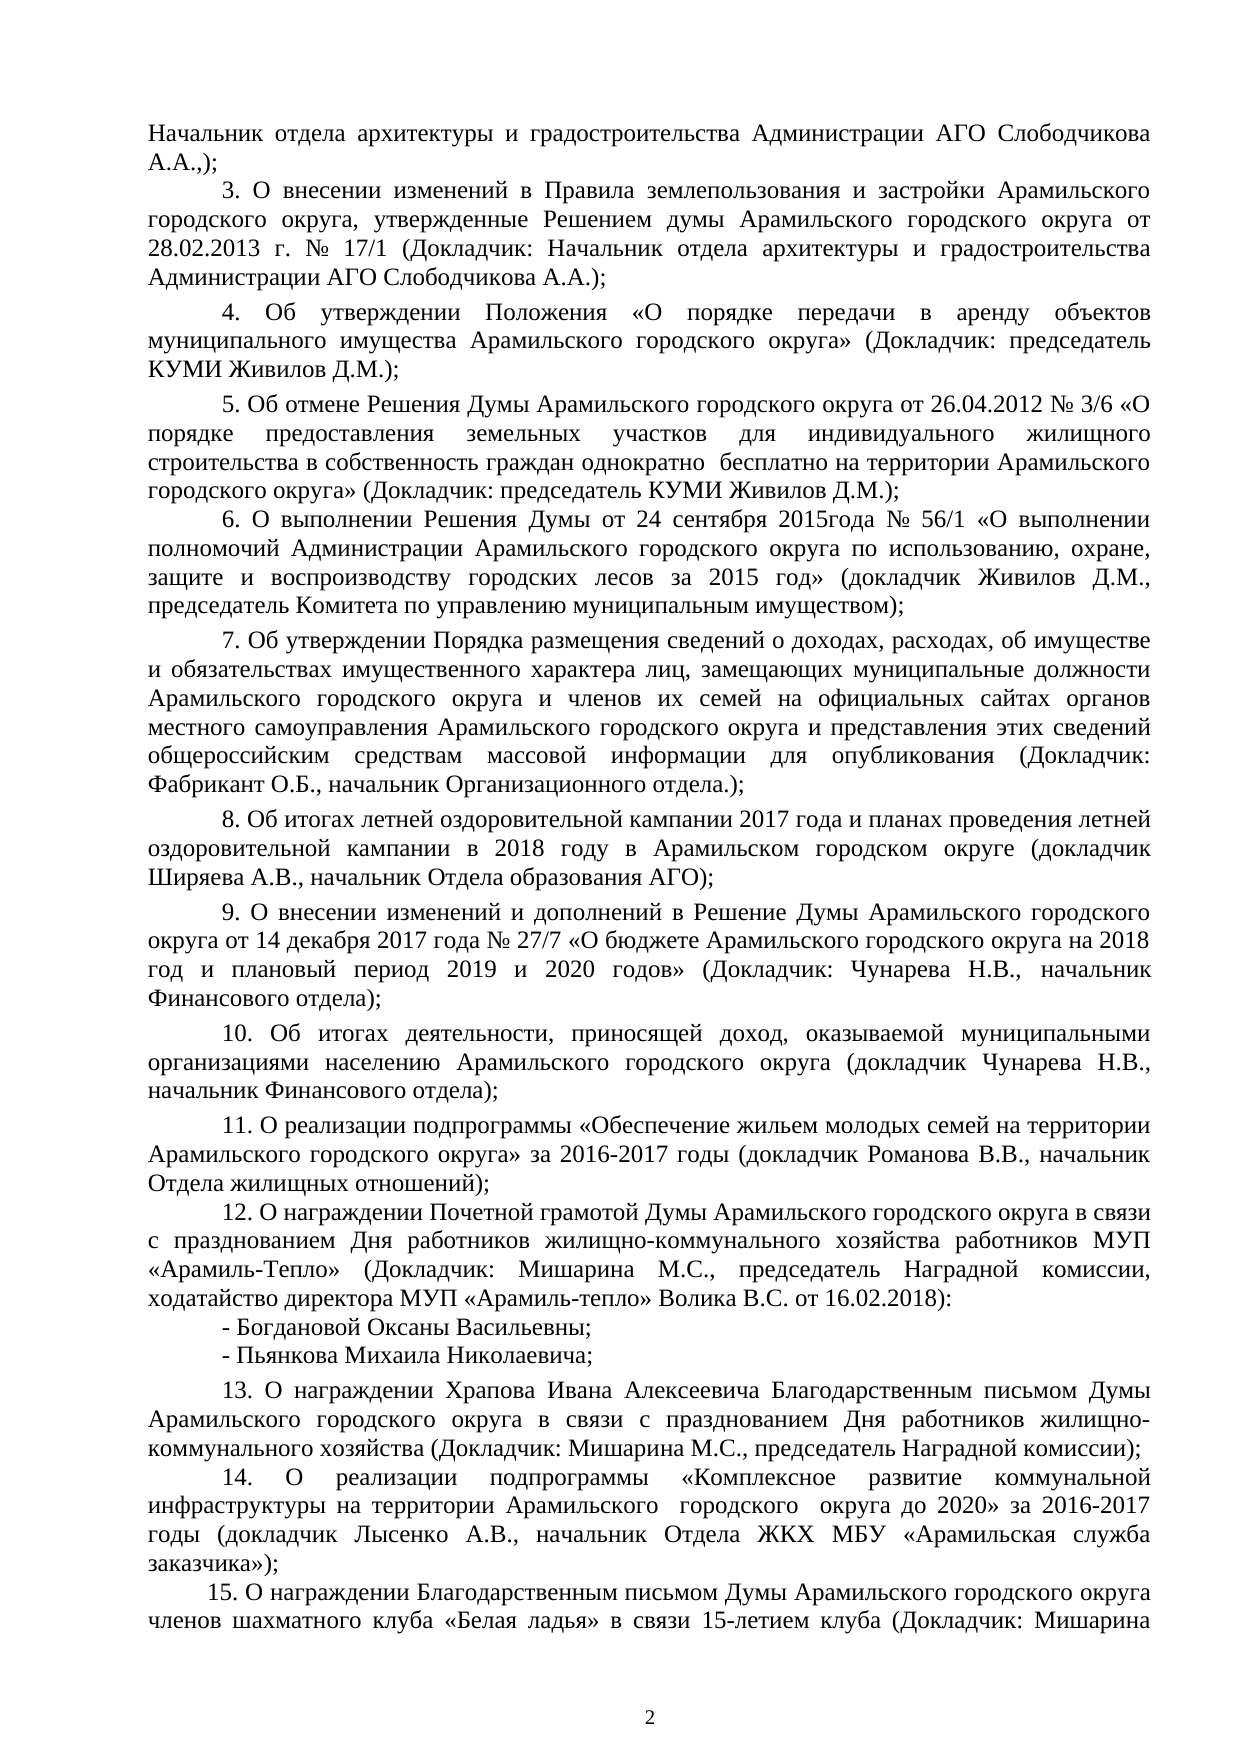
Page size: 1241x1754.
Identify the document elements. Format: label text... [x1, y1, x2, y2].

text 9. О внесении изменений и дополнений в Решение Думы Арамильского городского округа от 14 декабря 2017 года № 27/7 «О бюджете Арамильского городского округа на 2018 год и плановый период 2019 и 2020 годов» (Докладчик: Чунарева Н.В., начальник Финансового отдела); [148, 897, 1152, 1012]
text 10. Об итогах деятельности, приносящей доход, оказываемой муниципальными организациями населению Арамильского городского округа (докладчик Чунарева Н.В., начальник Финансового отдела); [148, 1018, 1152, 1104]
list 12. О награждении Почетной грамотой Думы Арамильского городского округа в связи с празднованием Дня работников жилищно-коммунального хозяйства работников МУП «Арамиль-Тепло» (Докладчик: Мишарина М.С., председатель Наградной комиссии, ходатайство директора МУП «Арамиль-тепло» Волика В.С. от 16.02.2018): [148, 1197, 1152, 1312]
list 5. Об отмене Решения Думы Арамильского городского округа от 26.04.2012 № 3/6 «О порядке предоставления земельных участков для индивидуального жилищного строительства в собственность граждан однократно бесплатно на территории Арамильского городского округа» (Докладчик: председатель КУМИ Живилов Д.М.); [148, 389, 1152, 504]
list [148, 118, 1152, 176]
text - Пьянкова Михаила Николаевича; [148, 1341, 1152, 1369]
list 13. О награждении Храпова Ивана Алексеевича Благодарственным письмом Думы Арамильского городского округа в связи с празднованием Дня работников жилищно-коммунального хозяйства (Докладчик: Мишарина М.С., председатель Наградной комиссии); [148, 1376, 1152, 1462]
text 4. Об утверждении Положения «О порядке передачи в аренду объектов муниципального имущества Арамильского городского округа» (Докладчик: председатель КУМИ Живилов Д.М.); [148, 297, 1152, 383]
list 14. О реализации подпрограммы «Комплексное развитие коммунальной инфраструктуры на территории Арамильского городского округа до 2020» за 2016-2017 годы (докладчик Лысенко А.В., начальник Отдела ЖКХ МБУ «Арамильская служба заказчика»); [148, 1462, 1152, 1577]
list 11. О реализации подпрограммы «Обеспечение жильем молодых семей на территории Арамильского городского округа» за 2016-2017 годы (докладчик Романова В.В., начальник Отдела жилищных отношений); [148, 1111, 1152, 1197]
text 7. Об утверждении Порядка размещения сведений о доходах, расходах, об имуществе и обязательствах имущественного характера лиц, замещающих муниципальные должности Арамильского городского округа и членов их семей на официальных сайтах органов местного самоуправления Арамильского городского округа и представления этих сведений общероссийским средствам массовой информации для опубликования (Докладчик: Фабрикант О.Б., начальник Организационного отдела.); [148, 626, 1152, 798]
text - Богдановой Оксаны Васильевны; [148, 1312, 1152, 1341]
list 6. О выполнении Решения Думы от 24 сентября 2015года № 56/1 «О выполнении полномочий Администрации Арамильского городского округа по использованию, охране, защите и воспроизводству городских лесов за 2015 год» (докладчик Живилов Д.М., председатель Комитета по управлению муниципальным имуществом); [148, 504, 1152, 619]
list 3. О внесении изменений в Правила землепользования и застройки Арамильского городского округа, утвержденные Решением думы Арамильского городского округа от 28.02.2013 г. № 17/1 (Докладчик: Начальник отдела архитектуры и градостроительства Администрации АГО Слободчикова А.А.); [148, 176, 1152, 291]
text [148, 1577, 1152, 1634]
text 8. Об итогах летней оздоровительной кампании 2017 года и планах проведения летней оздоровительной кампании в 2018 году в Арамильском городском округе (докладчик Ширяева А.В., начальник Отдела образования АГО); [148, 804, 1152, 891]
